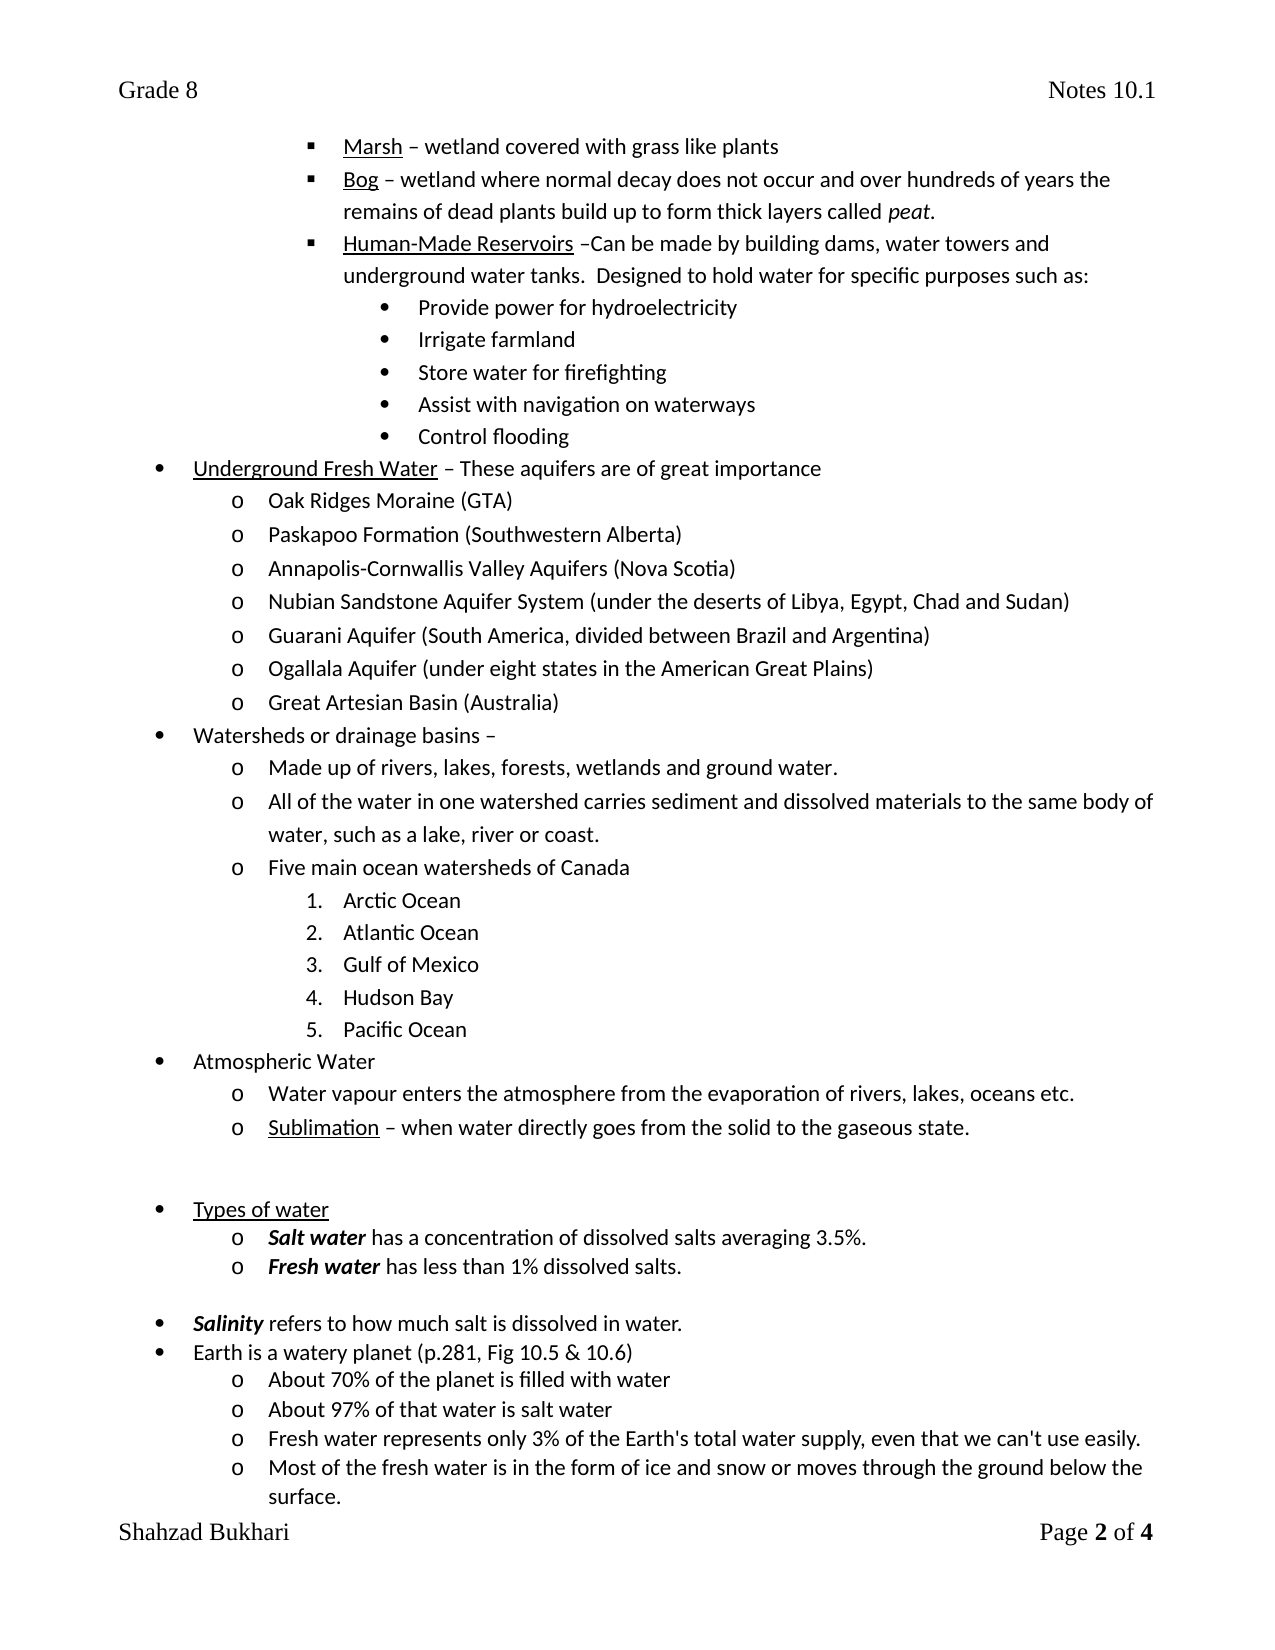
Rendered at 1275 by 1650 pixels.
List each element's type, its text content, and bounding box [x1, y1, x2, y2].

list Nubian Sandstone Aquifer System (under the deserts of Libya, Egypt, Chad and Sudan) [231, 587, 1157, 616]
list Watersheds or drainage basins – [156, 721, 1157, 749]
list Earth is a watery planet (p.281, Fig 10.5 & 10.6) [156, 1338, 1157, 1366]
list Atlantic Ocean [306, 918, 1157, 946]
list Sublimation – when water directly goes from the solid to the gaseous state. [231, 1113, 1157, 1142]
list Hudson Bay [306, 983, 1157, 1011]
list Ogallala Aquifer (under eight states in the American Great Plains) [231, 654, 1157, 683]
list Annapolis-Cornwallis Valley Aquifers (Nova Scotia) [231, 554, 1157, 583]
list Made up of rivers, lakes, forests, wetlands and ground water. [231, 753, 1157, 783]
list Types of water [156, 1195, 1157, 1223]
list Human-Made Reservoirs –Can be made by building dams, water towers and underground water tanks. Designed to hold water for specific purposes such as: [306, 229, 1157, 289]
list Great Artesian Basin (Australia) [231, 688, 1157, 717]
list Oak Ridges Moraine (GTA) [231, 487, 1157, 516]
list Store water for firefighting [381, 358, 1157, 386]
list Atmospheric Water [156, 1047, 1157, 1075]
list Provide power for hydroelectricity [381, 293, 1157, 321]
list Bog – wetland where normal decay does not occur and over hundreds of years the remains of dead plants build up to form thick layers called peat. [306, 165, 1157, 225]
list About 97% of that water is salt water [231, 1395, 1157, 1424]
list Control flooding [381, 422, 1157, 450]
list Guarani Aquifer (South America, divided between Brazil and Argentina) [231, 621, 1157, 650]
list Marsh – wetland covered with grass like plants [306, 132, 1157, 161]
list Gulf of Mexico [306, 951, 1157, 978]
list Underground Fresh Water – These aquifers are of great importance [156, 454, 1157, 482]
list About 70% of the planet is filled with water [231, 1366, 1157, 1395]
list All of the water in one watershed carries sediment and dissolved materials to the same body of water, such as a lake, river or coast. [231, 787, 1157, 848]
list Fresh water has less than 1% dissolved salts. [231, 1252, 1157, 1282]
list Pacific Ocean [306, 1015, 1157, 1043]
list Assist with navigation on waterways [381, 390, 1157, 418]
list Five main ocean watersheds of Canada [231, 853, 1157, 882]
list Arctic Ocean [306, 886, 1157, 914]
list Most of the fresh water is in the form of ice and snow or moves through the ground below the surface. [231, 1453, 1157, 1510]
list Salinity refers to how much salt is dissolved in water. [156, 1309, 1157, 1338]
list Water vapour enters the atmosphere from the evaporation of rivers, lakes, oceans etc. [231, 1079, 1157, 1108]
list Salt water has a concentration of dissolved salts averaging 3.5%. [231, 1223, 1157, 1252]
list Fresh water represents only 3% of the Earth's total water supply, even that we can't use easily. [231, 1424, 1157, 1453]
list Irrigate farmland [381, 326, 1157, 354]
list Paskapoo Formation (Southwestern Alberta) [231, 520, 1157, 549]
